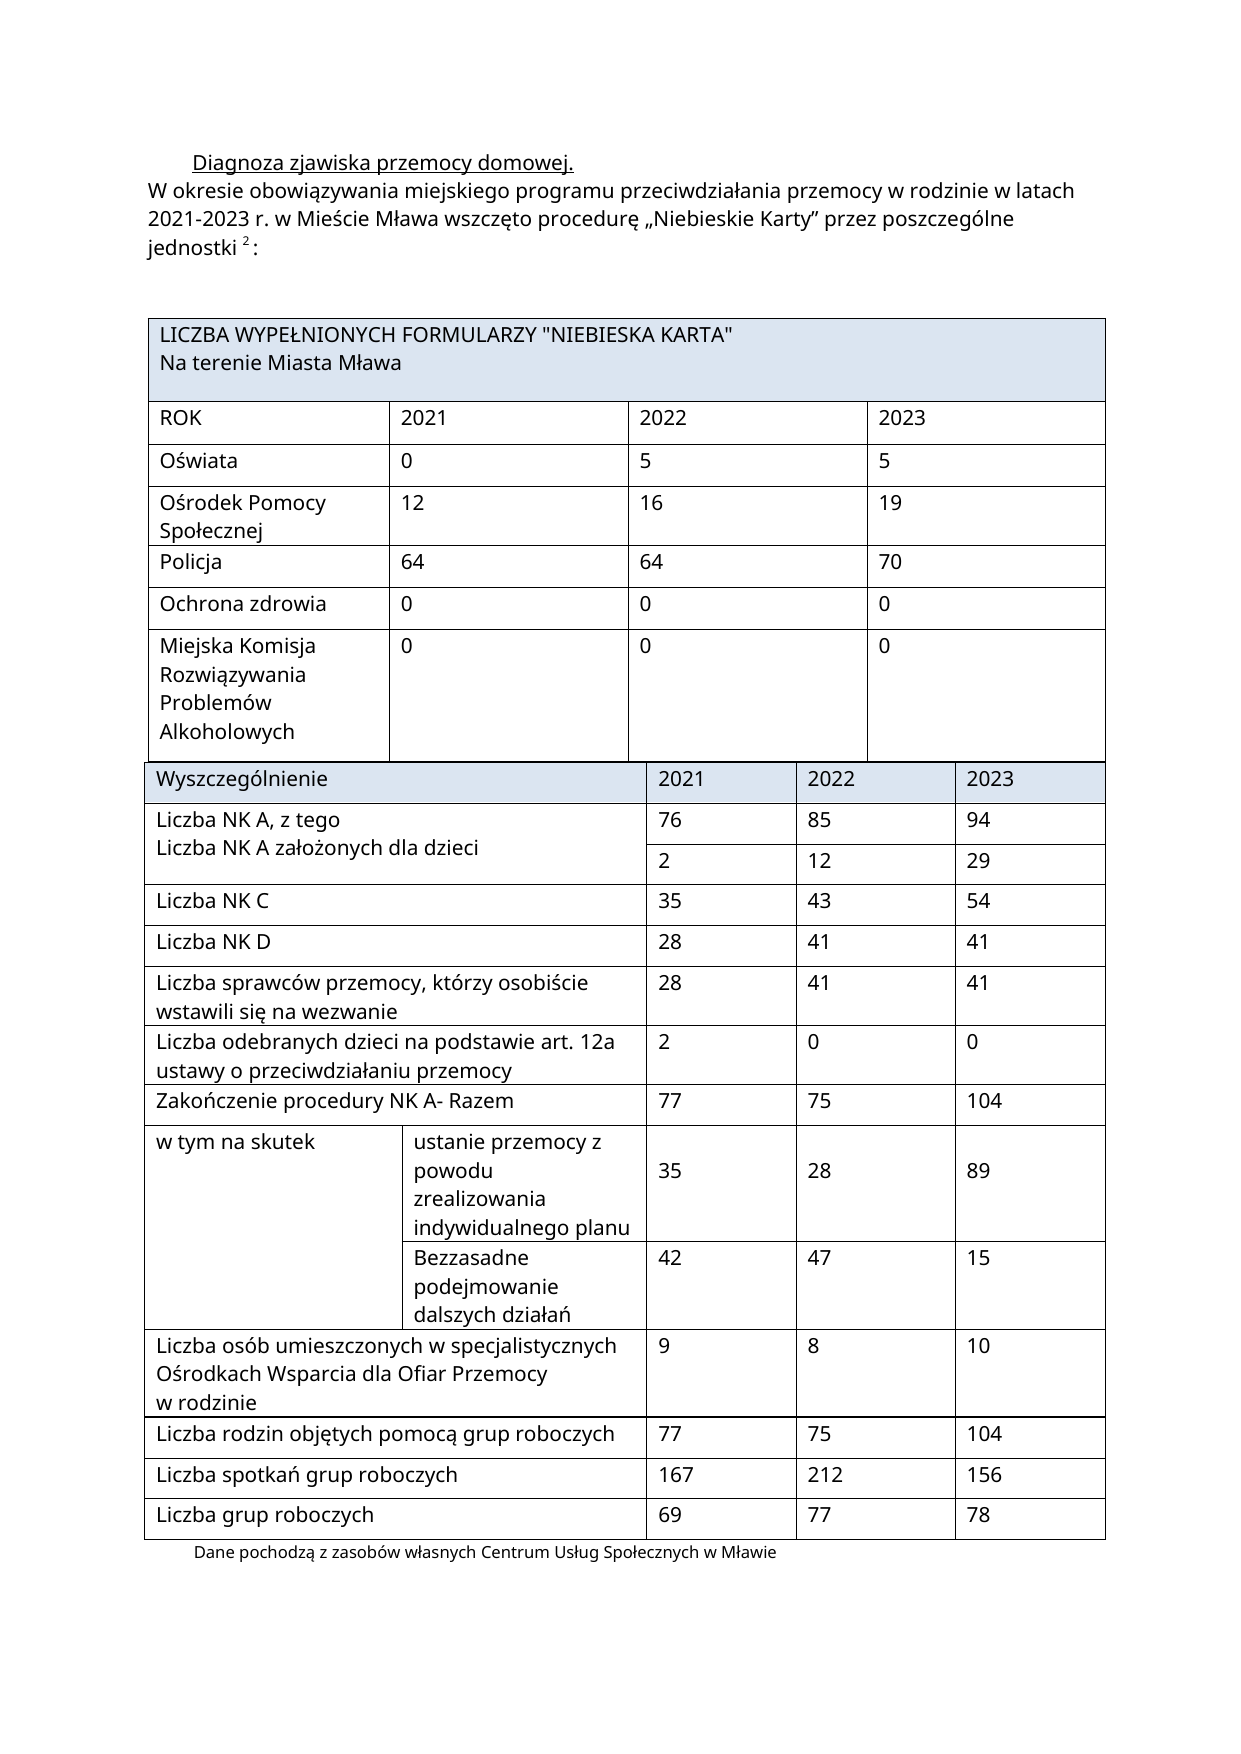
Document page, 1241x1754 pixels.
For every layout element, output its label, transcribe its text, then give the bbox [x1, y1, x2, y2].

table_cell Liczba odebranych dzieci na podstawie art. 12a ustawy o przeciwdziałaniu przemocy [145, 1026, 646, 1084]
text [148, 1540, 1093, 1563]
table_cell 2022 [629, 402, 867, 444]
table_cell Policja [149, 546, 389, 587]
table_cell 69 [647, 1499, 796, 1539]
table_header LICZBA WYPEŁNIONYCH FORMULARZY "NIEBIESKA KARTA" Na terenie Miasta Mława [149, 319, 1105, 401]
table_cell 12 [797, 845, 955, 884]
table_cell ROK [149, 402, 389, 444]
table_cell 15 [956, 1242, 1105, 1329]
table_cell 0 [868, 630, 1105, 761]
table_cell 64 [390, 546, 628, 587]
table_cell Liczba NK C [145, 885, 646, 925]
table_cell 0 [868, 588, 1105, 629]
text Diagnoza zjawiska przemocy domowej. [148, 148, 1093, 176]
table_cell 2023 [868, 402, 1105, 444]
table_cell 156 [956, 1459, 1105, 1498]
table_cell 47 [797, 1242, 955, 1329]
table_cell 5 [629, 445, 867, 486]
table_cell 41 [797, 926, 955, 966]
table_cell 75 [797, 1418, 955, 1457]
table_cell 12 [390, 487, 628, 545]
table_cell 2 [647, 1026, 796, 1084]
table_cell 41 [956, 926, 1105, 966]
table_cell 75 [797, 1085, 955, 1125]
table_header 2021 [647, 763, 796, 802]
table_cell Liczba NK A, z tego Liczba NK A założonych dla dzieci [145, 804, 646, 884]
table_cell 35 [647, 1126, 796, 1241]
table_cell 0 [629, 588, 867, 629]
table_header 2022 [797, 763, 955, 802]
table_cell 0 [629, 630, 867, 761]
table_cell w tym na skutek [145, 1126, 402, 1329]
table_cell Bezzasadne podejmowanie dalszych działań [403, 1242, 646, 1329]
table_cell Liczba sprawców przemocy, którzy osobiście wstawili się na wezwanie [145, 967, 646, 1025]
table_cell 77 [647, 1085, 796, 1125]
table_cell 89 [956, 1126, 1105, 1241]
table_cell Liczba rodzin objętych pomocą grup roboczych [145, 1418, 646, 1457]
table_cell 0 [390, 445, 628, 486]
table_cell 43 [797, 885, 955, 925]
table_cell 0 [390, 630, 628, 761]
table_cell 41 [797, 967, 955, 1025]
table_cell 85 [797, 804, 955, 843]
table_cell 212 [797, 1459, 955, 1498]
table_header Wyszczególnienie [145, 763, 646, 802]
table_cell 8 [797, 1330, 955, 1416]
table_cell 41 [956, 967, 1105, 1025]
table_cell Oświata [149, 445, 389, 486]
table_cell 70 [868, 546, 1105, 587]
table_cell 76 [647, 804, 796, 843]
table_cell 28 [647, 967, 796, 1025]
table_cell 104 [956, 1418, 1105, 1457]
table_cell Liczba spotkań grup roboczych [145, 1459, 646, 1498]
table_cell ustanie przemocy z powodu zrealizowania indywidualnego planu [403, 1126, 646, 1241]
table_cell 19 [868, 487, 1105, 545]
table_cell 77 [797, 1499, 955, 1539]
table_cell 10 [956, 1330, 1105, 1416]
table_cell 5 [868, 445, 1105, 486]
table_cell 94 [956, 804, 1105, 843]
table_cell 64 [629, 546, 867, 587]
table_cell Miejska Komisja Rozwiązywania Problemów Alkoholowych [149, 630, 389, 761]
table_cell 54 [956, 885, 1105, 925]
table_cell 167 [647, 1459, 796, 1498]
table_cell Liczba grup roboczych [145, 1499, 646, 1539]
table_cell Ochrona zdrowia [149, 588, 389, 629]
table_cell 0 [956, 1026, 1105, 1084]
table_cell 0 [390, 588, 628, 629]
table_cell 77 [647, 1418, 796, 1457]
table_cell 9 [647, 1330, 796, 1416]
table_cell 35 [647, 885, 796, 925]
table_cell 104 [956, 1085, 1105, 1125]
table_cell 28 [647, 926, 796, 966]
table_cell 29 [956, 845, 1105, 884]
table_header 2023 [956, 763, 1105, 802]
table_cell 2 [647, 845, 796, 884]
table_cell Zakończenie procedury NK A- Razem [145, 1085, 646, 1125]
table_cell Liczba NK D [145, 926, 646, 966]
text W okresie obowiązywania miejskiego programu przeciwdziałania przemocy w rodzinie w latach 2021-2023 r. w Mieście Mława wszczęto procedurę „Niebieskie Karty” przez poszczególne jednostki 2 : [148, 176, 1093, 261]
table_cell 2021 [390, 402, 628, 444]
table_cell 0 [797, 1026, 955, 1084]
table_cell 42 [647, 1242, 796, 1329]
table_cell 78 [956, 1499, 1105, 1539]
table_cell Liczba osób umieszczonych w specjalistycznych Ośrodkach Wsparcia dla Ofiar Przemocy w rodzinie [145, 1330, 646, 1416]
table_cell Ośrodek Pomocy Społecznej [149, 487, 389, 545]
table_cell 28 [797, 1126, 955, 1241]
table_cell 16 [629, 487, 867, 545]
